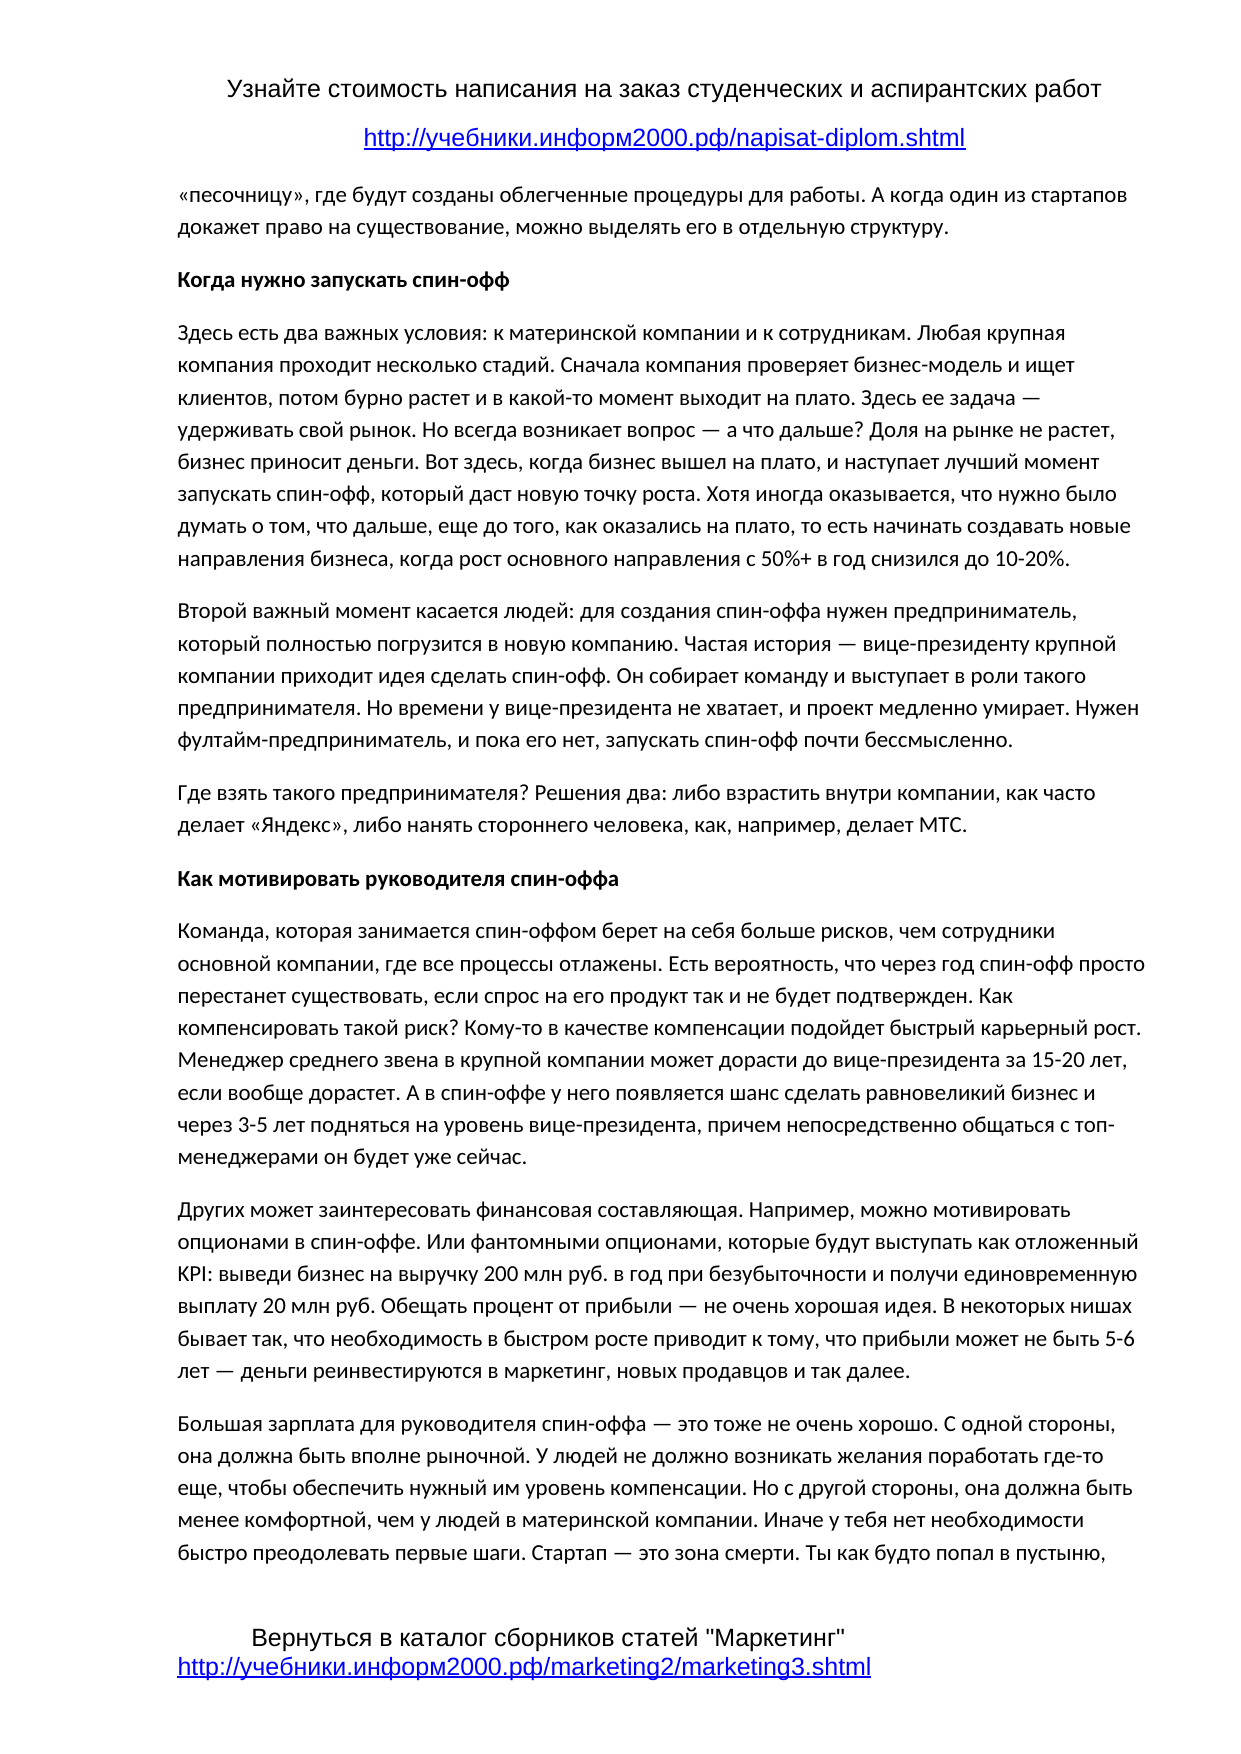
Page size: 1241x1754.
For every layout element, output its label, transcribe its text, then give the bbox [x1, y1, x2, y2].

text Как мотивировать руководителя спин-оффа [177, 864, 1152, 892]
text Где взять такого предпринимателя? Решения два: либо взрастить внутри компании, как часто делает «Яндекс», либо нанять стороннего человека, как, например, делает МТС. [177, 778, 1152, 839]
text Второй важный момент касается людей: для создания спин-оффа нужен предприниматель, который полностью погрузится в новую компанию. Частая история — вице-президенту крупной компании приходит идея сделать спин-офф. Он собирает команду и выступает в роли такого предпринимателя. Но времени у вице-президента не хватает, и проект медленно умирает. Нужен фултайм-предприниматель, и пока его нет, запускать спин-офф почти бессмысленно. [177, 597, 1152, 753]
text Других может заинтересовать финансовая составляющая. Например, можно мотивировать опционами в спин-оффе. Или фантомными опционами, которые будут выступать как отложенный KPI: выведи бизнес на выручку 200 млн руб. в год при безубыточности и получи единовременную выплату 20 млн руб. Обещать процент от прибыли — не очень хорошая идея. В некоторых нишах бывает так, что необходимость в быстром росте приводит к тому, что прибыли может не быть 5-6 лет — деньги реинвестируются в маркетинг, новых продавцов и так далее. [177, 1195, 1152, 1384]
text Команда, которая занимается спин-оффом берет на себя больше рисков, чем сотрудники основной компании, где все процессы отлажены. Есть вероятность, что через год спин-офф просто перестанет существовать, если спрос на его продукт так и не будет подтвержден. Как компенсировать такой риск? Кому-то в качестве компенсации подойдет быстрый карьерный рост. Менеджер среднего звена в крупной компании может дорасти до вице-президента за 15-20 лет, если вообще дорастет. А в спин-оффе у него появляется шанс сделать равновеликий бизнес и через 3-5 лет подняться на уровень вице-президента, причем непосредственно общаться с топ-менеджерами он будет уже сейчас. [177, 917, 1152, 1170]
text Здесь есть два важных условия: к материнской компании и к сотрудникам. Любая крупная компания проходит несколько стадий. Сначала компания проверяет бизнес-модель и ищет клиентов, потом бурно растет и в какой-то момент выходит на плато. Здесь ее задача — удерживать свой рынок. Но всегда возникает вопрос — а что дальше? Доля на рынке не растет, бизнес приносит деньги. Вот здесь, когда бизнес вышел на плато, и наступает лучший момент запускать спин-офф, который даст новую точку роста. Хотя иногда оказывается, что нужно было думать о том, что дальше, еще до того, как оказались на плато, то есть начинать создавать новые направления бизнеса, когда рост основного направления с 50%+ в год снизился до 10-20%. [177, 318, 1152, 572]
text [177, 180, 1152, 240]
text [177, 1409, 1152, 1566]
text Когда нужно запускать спин-офф [177, 265, 1152, 293]
